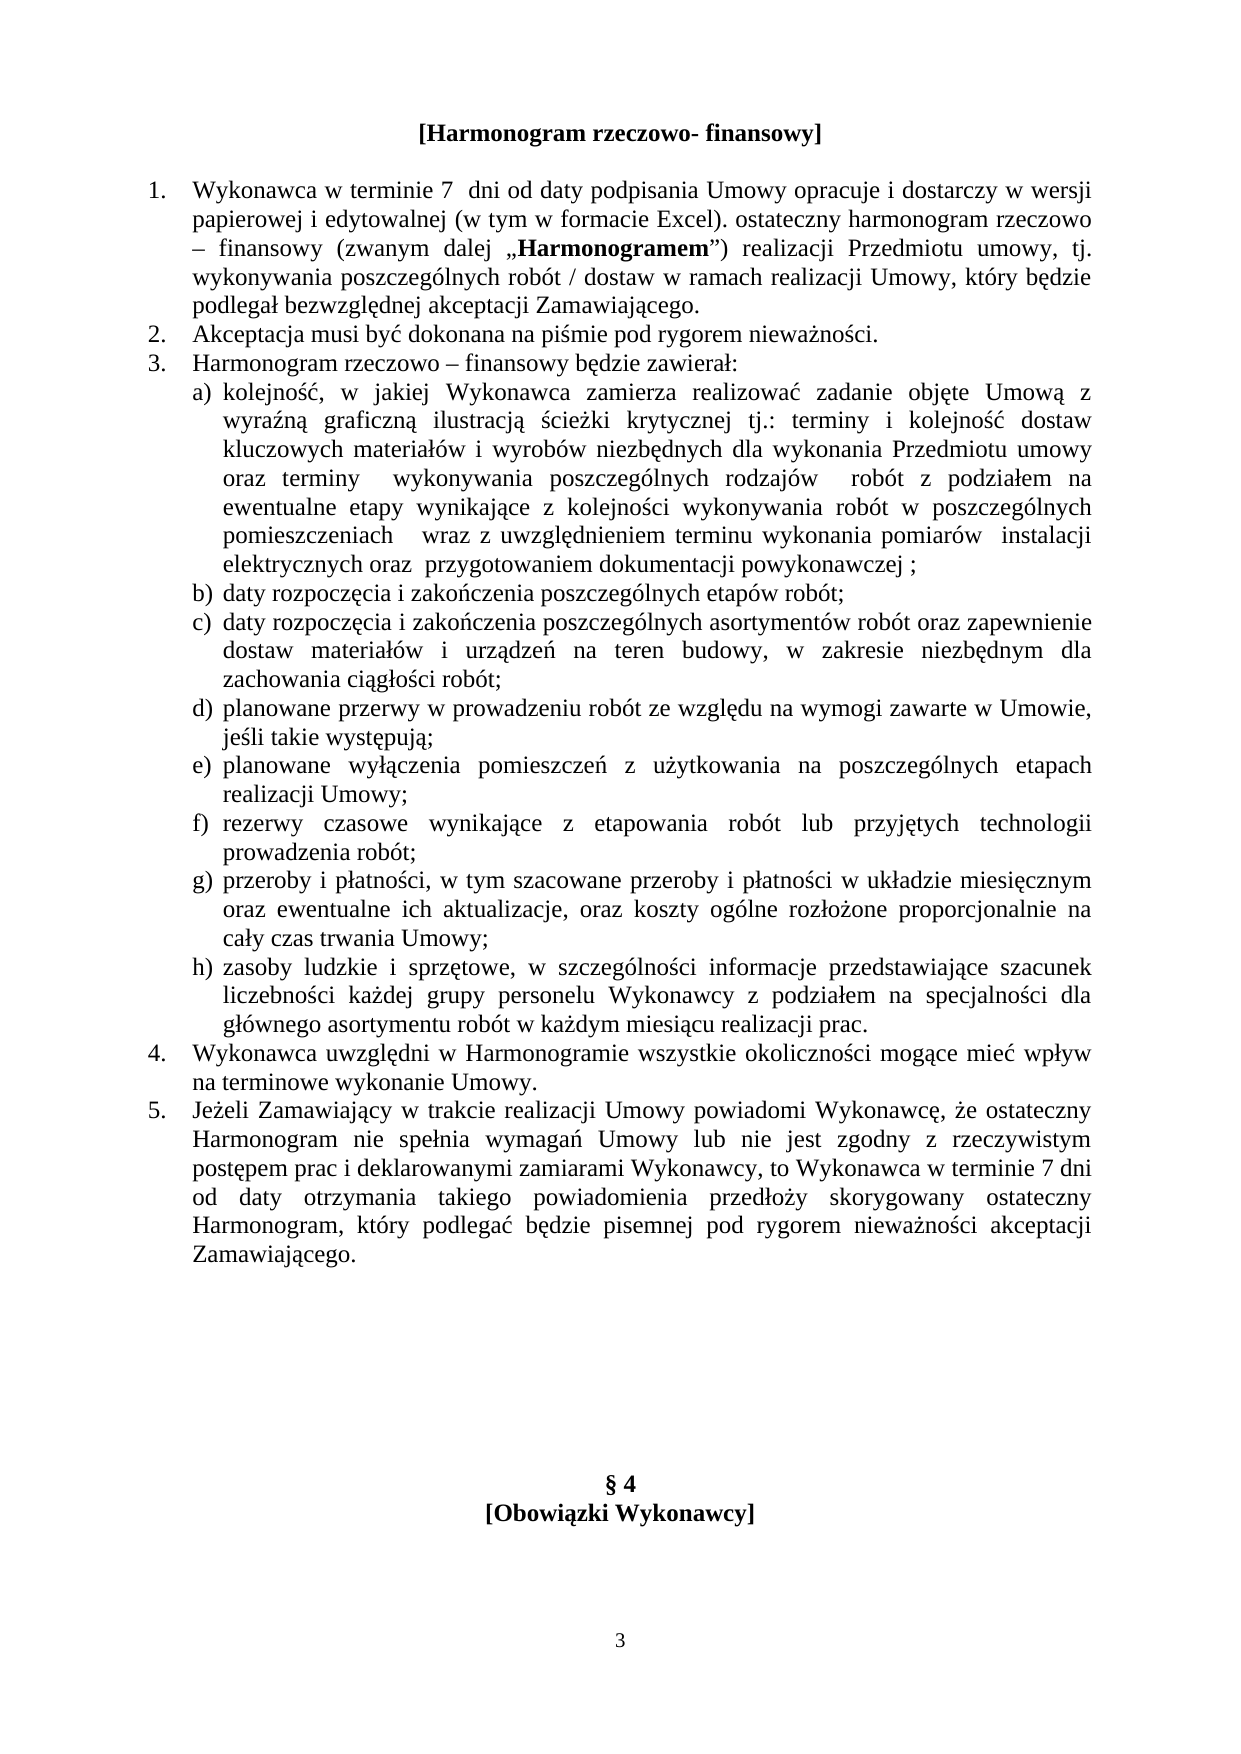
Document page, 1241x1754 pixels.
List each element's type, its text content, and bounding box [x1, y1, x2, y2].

list planowane wyłączenia pomieszczeń z użytkowania na poszczególnych etapach realizacji Umowy; [192, 751, 1092, 808]
list rezerwy czasowe wynikające z etapowania robót lub przyjętych technologii prowadzenia robót; [192, 808, 1092, 866]
text § 4 [148, 1469, 1092, 1498]
list przeroby i płatności, w tym szacowane przeroby i płatności w układzie miesięcznym oraz ewentualne ich aktualizacje, oraz koszty ogólne rozłożone proporcjonalnie na cały czas trwania Umowy; [192, 866, 1092, 952]
list Akceptacja musi być dokonana na piśmie pod rygorem nieważności. [148, 319, 1092, 348]
list daty rozpoczęcia i zakończenia poszczególnych etapów robót; [192, 578, 1092, 607]
text [Obowiązki Wykonawcy] [148, 1498, 1092, 1527]
list Wykonawca uwzględni w Harmonogramie wszystkie okoliczności mogące mieć wpływ na terminowe wykonanie Umowy. [148, 1038, 1092, 1096]
list Jeżeli Zamawiający w trakcie realizacji Umowy powiadomi Wykonawcę, że ostateczny Harmonogram nie spełnia wymagań Umowy lub nie jest zgodny z rzeczywistym postępem prac i deklarowanymi zamiarami Wykonawcy, to Wykonawca w terminie 7 dni od daty otrzymania takiego powiadomienia przedłoży skorygowany ostateczny Harmonogram, który podlegać będzie pisemnej pod rygorem nieważności akceptacji Zamawiającego. [148, 1096, 1092, 1268]
list Wykonawca w terminie 7 dni od daty podpisania Umowy opracuje i dostarczy w wersji papierowej i edytowalnej (w tym w formacie Excel). ostateczny harmonogram rzeczowo – finansowy (zwanym dalej „Harmonogramem”) realizacji Przedmiotu umowy, tj. wykonywania poszczególnych robót / dostaw w ramach realizacji Umowy, który będzie podlegał bezwzględnej akceptacji Zamawiającego. [148, 176, 1092, 319]
list Harmonogram rzeczowo – finansowy będzie zawierał: [148, 348, 1092, 377]
list daty rozpoczęcia i zakończenia poszczególnych asortymentów robót oraz zapewnienie dostaw materiałów i urządzeń na teren budowy, w zakresie niezbędnym dla zachowania ciągłości robót; [192, 607, 1092, 693]
list zasoby ludzkie i sprzętowe, w szczególności informacje przedstawiające szacunek liczebności każdej grupy personelu Wykonawcy z podziałem na specjalności dla głównego asortymentu robót w każdym miesiącu realizacji prac. [192, 952, 1092, 1038]
list planowane przerwy w prowadzeniu robót ze względu na wymogi zawarte w Umowie, jeśli takie występują; [192, 693, 1092, 751]
list kolejność, w jakiej Wykonawca zamierza realizować zadanie objęte Umową z wyraźną graficzną ilustracją ścieżki krytycznej tj.: terminy i kolejność dostaw kluczowych materiałów i wyrobów niezbędnych dla wykonania Przedmiotu umowy oraz terminy wykonywania poszczególnych rodzajów robót z podziałem na ewentualne etapy wynikające z kolejności wykonywania robót w poszczególnych pomieszczeniach wraz z uwzględnieniem terminu wykonania pomiarów instalacji elektrycznych oraz przygotowaniem dokumentacji powykonawczej ; [192, 377, 1092, 578]
list [Harmonogram rzeczowo- finansowy] [148, 118, 1092, 147]
